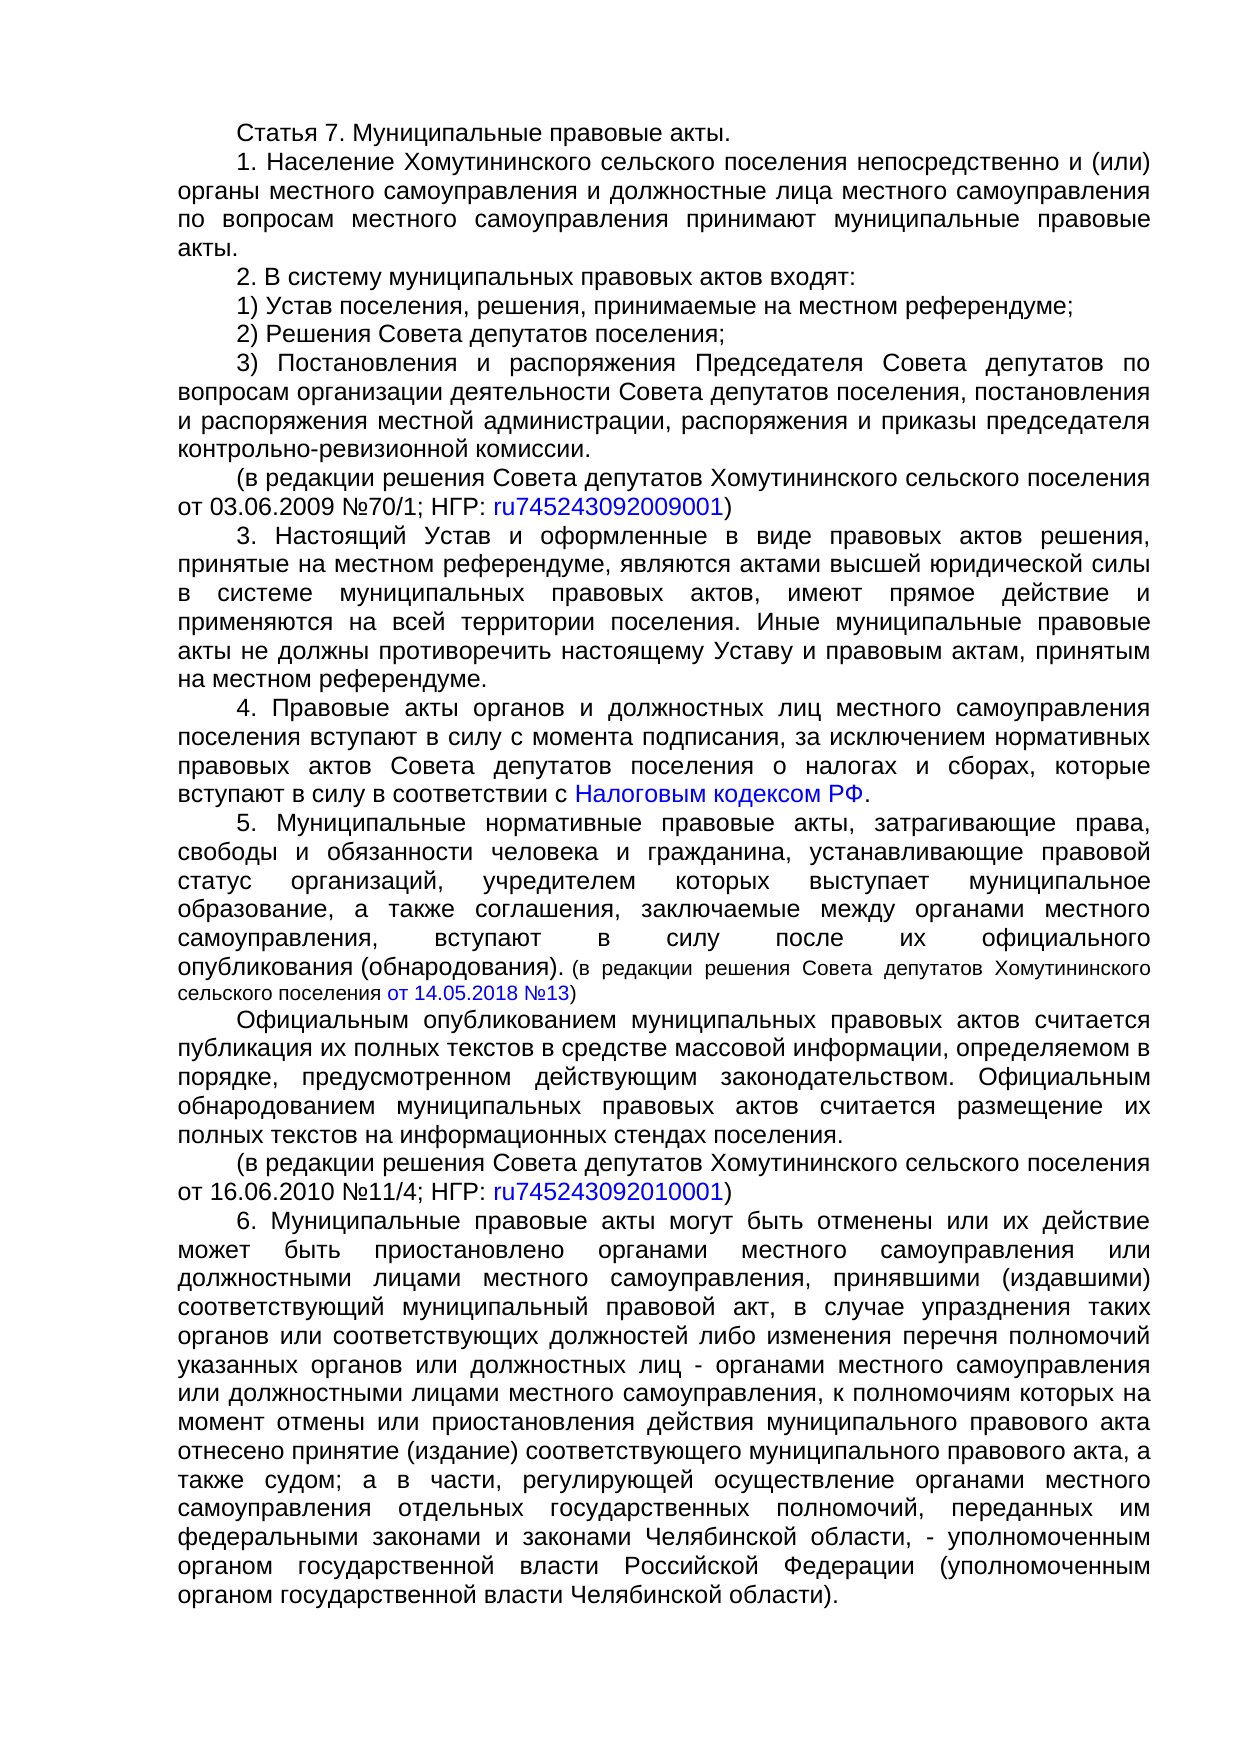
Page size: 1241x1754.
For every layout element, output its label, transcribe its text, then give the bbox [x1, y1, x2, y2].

text (в редакции решения Совета депутатов Хомутининского сельского поселения от 16.06.2010 №11/4; НГР: ru745243092010001) [177, 1148, 1152, 1206]
text 5. Муниципальные нормативные правовые акты, затрагивающие права, свободы и обязанности человека и гражданина, устанавливающие правовой статус организаций, учредителем которых выступает муниципальное образование, а также соглашения, заключаемые между органами местного самоуправления, вступают в силу после их официального опубликования (обнародования). (в редакции решения Совета депутатов Хомутининского сельского поселения от 14.05.2018 №13) [177, 808, 1152, 1004]
text 3. Настоящий Устав и оформленные в виде правовых актов решения, принятые на местном референдуме, являются актами высшей юридической силы в системе муниципальных правовых актов, имеют прямое действие и применяются на всей территории поселения. Иные муниципальные правовые акты не должны противоречить настоящему Уставу и правовым актам, принятым на местном референдуме. [177, 521, 1152, 693]
text Статья 7. Муниципальные правовые акты. [177, 118, 1152, 147]
text Официальным опубликованием муниципальных правовых актов считается публикация их полных текстов в средстве массовой информации, определяемом в порядке, предусмотренном действующим законодательством. Официальным обнародованием муниципальных правовых актов считается размещение их полных текстов на информационных стендах поселения. [177, 1004, 1152, 1148]
text 1) Устав поселения, решения, принимаемые на местном референдуме; [177, 291, 1152, 319]
text 3) Постановления и распоряжения Председателя Совета депутатов по вопросам организации деятельности Совета депутатов поселения, постановления и распоряжения местной администрации, распоряжения и приказы председателя контрольно-ревизионной комиссии. [177, 348, 1152, 463]
text (в редакции решения Совета депутатов Хомутининского сельского поселения от 03.06.2009 №70/1; НГР: ru745243092009001) [177, 463, 1152, 521]
text 4. Правовые акты органов и должностных лиц местного самоуправления поселения вступают в силу с момента подписания, за исключением нормативных правовых актов Совета депутатов поселения о налогах и сборах, которые вступают в силу в соответствии с Налоговым кодексом РФ. [177, 693, 1152, 808]
text 2. В систему муниципальных правовых актов входят: [177, 262, 1152, 291]
text 2) Решения Совета депутатов поселения; [177, 319, 1152, 348]
text 6. Муниципальные правовые акты могут быть отменены или их действие может быть приостановлено органами местного самоуправления или должностными лицами местного самоуправления, принявшими (издавшими) соответствующий муниципальный правовой акт, в случае упразднения таких органов или соответствующих должностей либо изменения перечня полномочий указанных органов или должностных лиц - органами местного самоуправления или должностными лицами местного самоуправления, к полномочиям которых на момент отмены или приостановления действия муниципального правового акта отнесено принятие (издание) соответствующего муниципального правового акта, а также судом; а в части, регулирующей осуществление органами местного самоуправления отдельных государственных полномочий, переданных им федеральными законами и законами Челябинской области, - уполномоченным органом государственной власти Российской Федерации (уполномоченным органом государственной власти Челябинской области). [177, 1206, 1152, 1608]
text 1. Население Хомутининского сельского поселения непосредственно и (или) органы местного самоуправления и должностные лица местного самоуправления по вопросам местного самоуправления принимают муниципальные правовые акты. [177, 147, 1152, 262]
